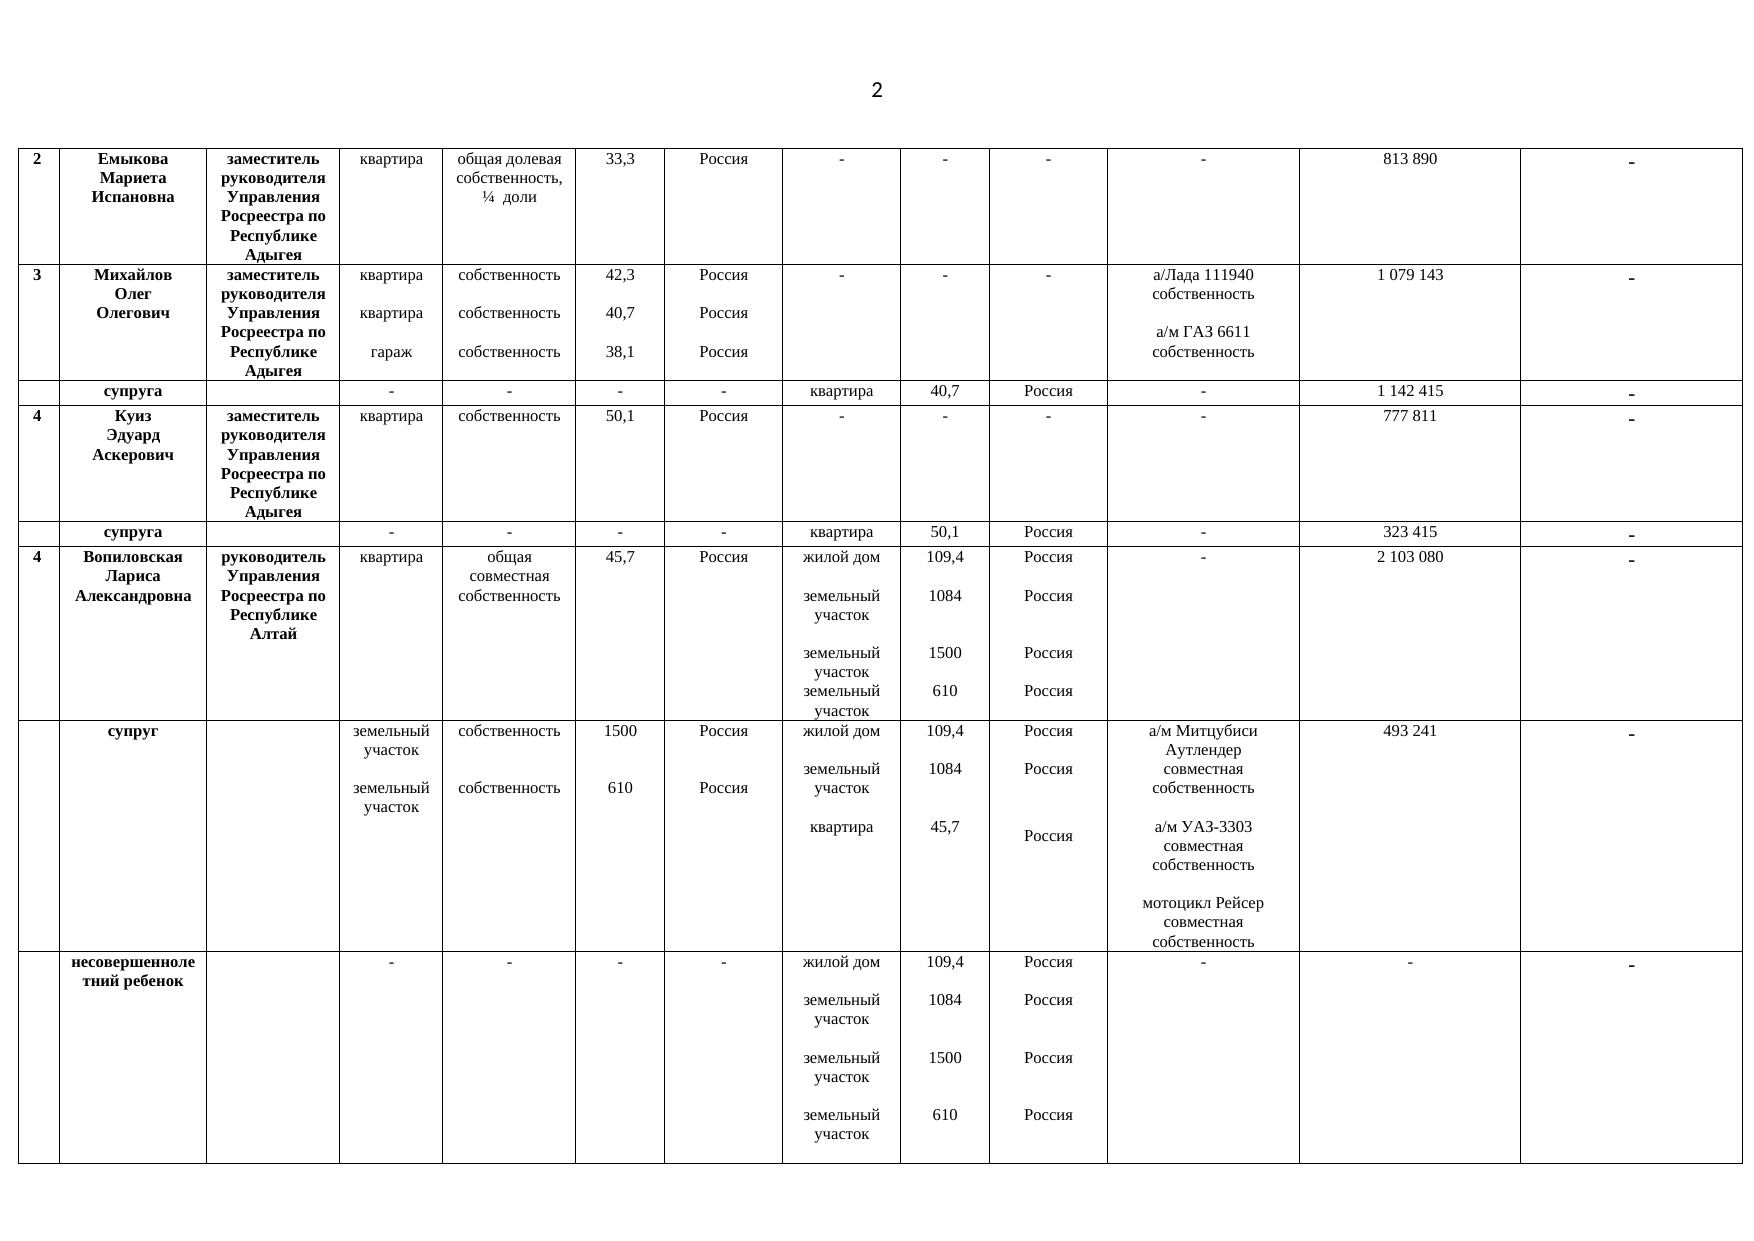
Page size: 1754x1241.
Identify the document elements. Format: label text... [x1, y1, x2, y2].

table_cell квартира [340, 149, 442, 264]
table_cell 1500 610 [576, 721, 664, 951]
table_cell - [783, 265, 900, 380]
table_cell 3 [19, 265, 59, 380]
table_cell Россия [665, 406, 782, 521]
table_cell общая долевая собственность, ¼ доли [443, 149, 575, 264]
table_cell [19, 522, 59, 546]
table_cell собственность собственность собственность [443, 265, 575, 380]
table_cell [207, 952, 339, 1162]
table_cell квартира [340, 406, 442, 521]
table_cell - [443, 381, 575, 405]
table_cell Вопиловская Лариса Александровна [60, 547, 206, 719]
table_cell - [1108, 522, 1299, 546]
table_cell [207, 522, 339, 546]
table_cell Россия Россия Россия Россия [990, 547, 1107, 719]
table_cell - [1108, 381, 1299, 405]
table_cell [19, 952, 59, 1162]
table_cell Куиз Эдуард Аскерович [60, 406, 206, 521]
table_cell супруга [60, 381, 206, 405]
table_cell Россия [990, 522, 1107, 546]
table_cell 323 415 [1300, 522, 1520, 546]
table_cell Россия [665, 547, 782, 719]
table_cell 50,1 [576, 406, 664, 521]
table_cell а/Лада 111940 собственность а/м ГАЗ 6611 собственность [1108, 265, 1299, 380]
table_cell 493 241 [1300, 721, 1520, 951]
table_cell - [1521, 265, 1742, 380]
table_cell - [576, 522, 664, 546]
table_cell - [1108, 952, 1299, 1162]
table_cell - [665, 952, 782, 1162]
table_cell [783, 952, 900, 1162]
table_cell 4 [19, 406, 59, 521]
table_cell - [340, 522, 442, 546]
table_cell - [990, 265, 1107, 380]
table_cell супруга [60, 522, 206, 546]
table_cell собственность собственность [443, 721, 575, 951]
table_cell - [1521, 721, 1742, 951]
table_cell 1 079 143 [1300, 265, 1520, 380]
table_cell 777 811 [1300, 406, 1520, 521]
table_cell - [1521, 381, 1742, 405]
table_cell 4 [19, 547, 59, 719]
table_cell 2 [19, 149, 59, 264]
table_cell - [665, 522, 782, 546]
table_cell заместитель руководителя Управления Росреестра по Республике Адыгея [207, 406, 339, 521]
table_cell - [576, 381, 664, 405]
table_cell Россия [665, 149, 782, 264]
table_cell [901, 952, 989, 1162]
table_cell Россия Россия Россия [665, 265, 782, 380]
table_cell - [901, 149, 989, 264]
table_cell общая совместная собственность [443, 547, 575, 719]
table_cell 45,7 [576, 547, 664, 719]
table_cell квартира [783, 522, 900, 546]
table_cell - [783, 149, 900, 264]
table_cell - [990, 406, 1107, 521]
table_cell Емыкова Мариета Испановна [60, 149, 206, 264]
table_cell - [665, 381, 782, 405]
table_cell 109,4 1084 1500 610 [901, 547, 989, 719]
table_cell - [1108, 149, 1299, 264]
table_cell - [901, 406, 989, 521]
table_cell 50,1 [901, 522, 989, 546]
table_cell 33,3 [576, 149, 664, 264]
table_cell - [1108, 547, 1299, 719]
table_cell - [576, 952, 664, 1162]
table_cell 42,3 40,7 38,1 [576, 265, 664, 380]
table_cell квартира квартира гараж [340, 265, 442, 380]
table_cell [19, 381, 59, 405]
table_cell заместитель руководителя Управления Росреестра по Республике Адыгея [207, 265, 339, 380]
table_cell - [783, 406, 900, 521]
table_cell - [340, 952, 442, 1162]
table_cell 40,7 [901, 381, 989, 405]
table_cell [19, 721, 59, 951]
table_cell - [340, 381, 442, 405]
table_cell - [1521, 149, 1742, 264]
table_cell - [990, 149, 1107, 264]
table_cell - [443, 952, 575, 1162]
table_cell - [1300, 952, 1520, 1162]
table_cell [207, 381, 339, 405]
table_cell - [901, 265, 989, 380]
table_cell - [1521, 547, 1742, 719]
table_cell жилой дом земельный участок квартира [783, 721, 900, 951]
table_cell жилой дом земельный участок земельный участок земельный участок [783, 547, 900, 719]
table_cell Россия Россия [665, 721, 782, 951]
table_cell а/м Митцубиси Аутлендер совместная собственность а/м УАЗ-3303 совместная собственность мотоцикл Рейсер совместная собственность [1108, 721, 1299, 951]
table_cell Россия [990, 381, 1107, 405]
table_cell руководитель Управления Росреестра по Республике Алтай [207, 547, 339, 719]
table_cell - [1521, 952, 1742, 1162]
table_cell - [1108, 406, 1299, 521]
table_cell квартира [783, 381, 900, 405]
table_cell - [443, 522, 575, 546]
table_cell супруг [60, 721, 206, 951]
table_cell [207, 721, 339, 951]
table_cell квартира [340, 547, 442, 719]
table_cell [990, 952, 1107, 1162]
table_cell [60, 952, 206, 1162]
table_cell - [1521, 406, 1742, 521]
table_cell Россия Россия Россия [990, 721, 1107, 951]
table_cell - [1521, 522, 1742, 546]
table_cell 109,4 1084 45,7 [901, 721, 989, 951]
table_cell собственность [443, 406, 575, 521]
table_cell заместитель руководителя Управления Росреестра по Республике Адыгея [207, 149, 339, 264]
table_cell 1 142 415 [1300, 381, 1520, 405]
table_cell земельный участок земельный участок [340, 721, 442, 951]
table_cell 2 103 080 [1300, 547, 1520, 719]
table_cell Михайлов Олег Олегович [60, 265, 206, 380]
table_cell 813 890 [1300, 149, 1520, 264]
